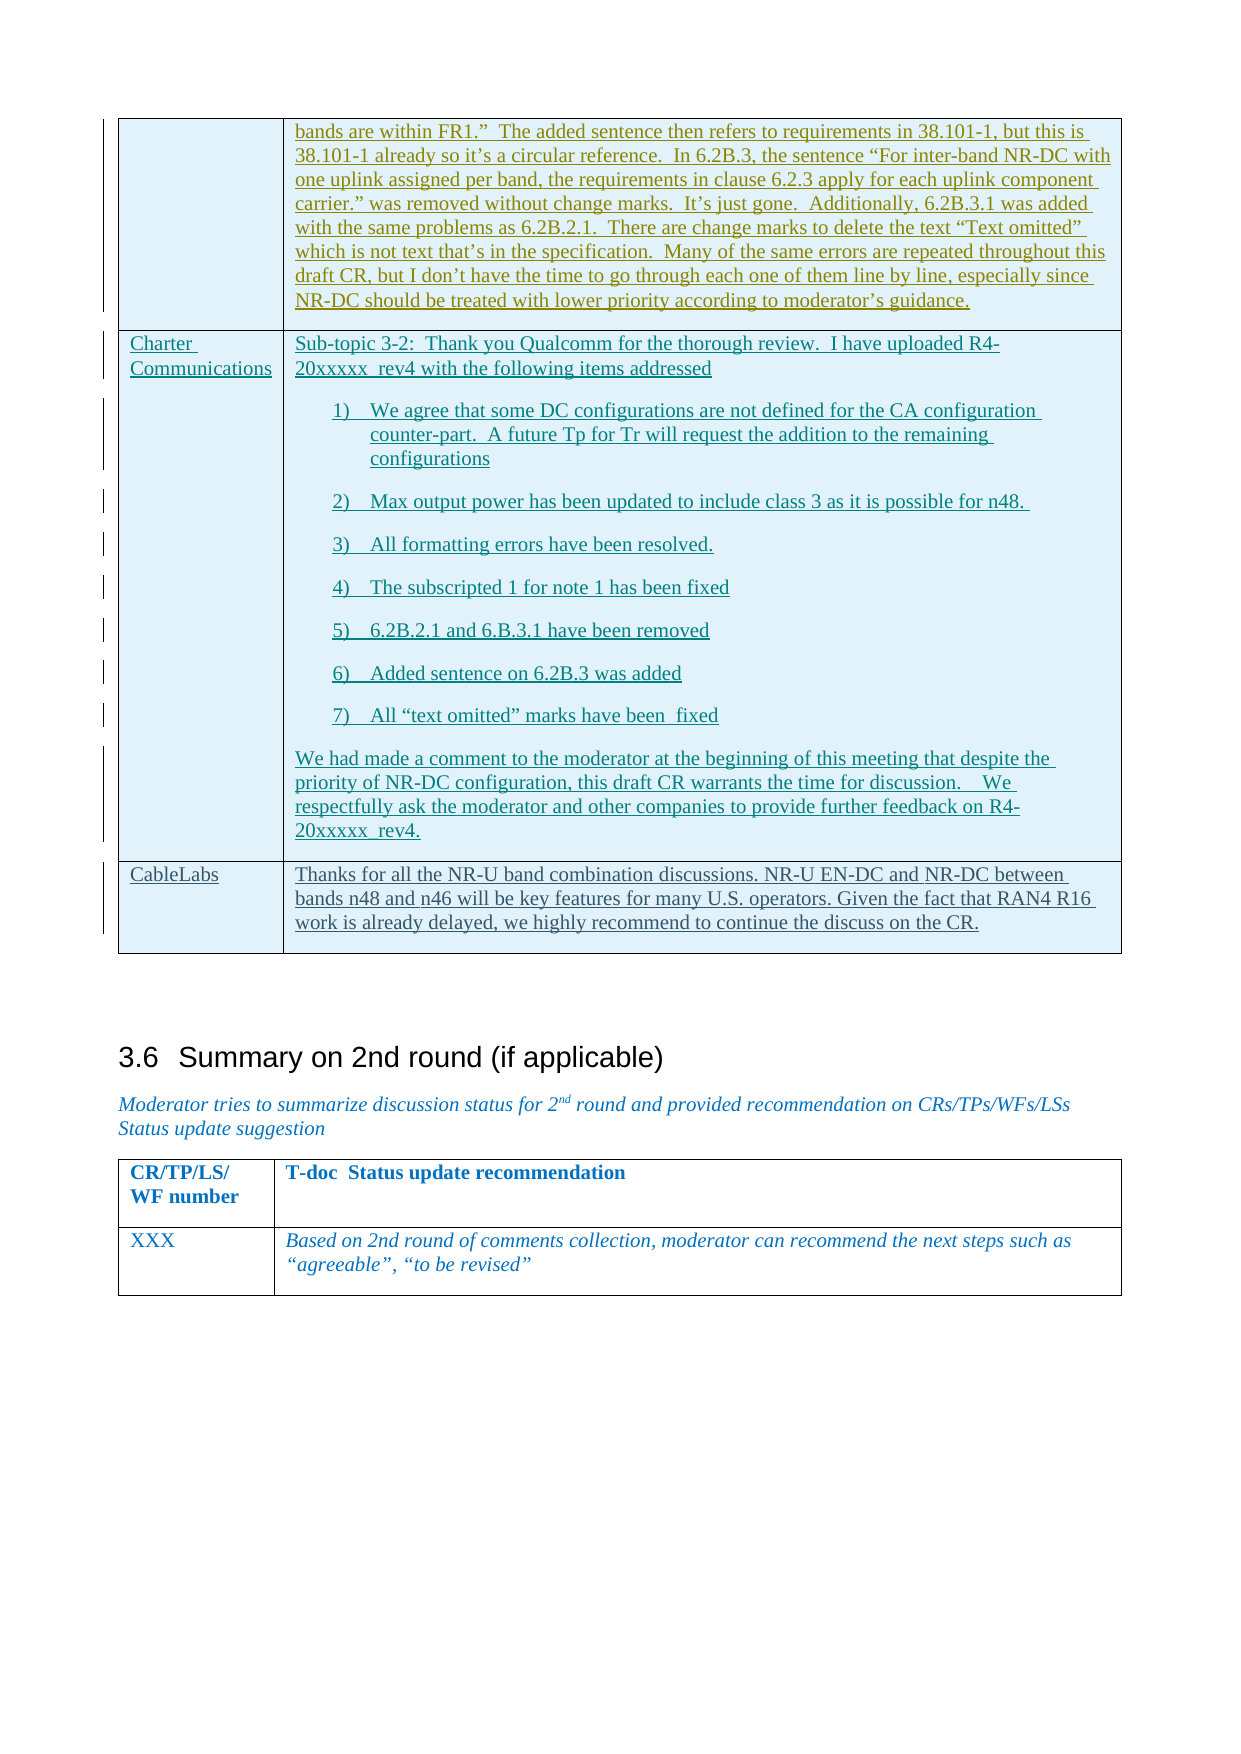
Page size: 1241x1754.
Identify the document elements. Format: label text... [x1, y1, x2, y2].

table_cell Based on 2nd round of comments collection, moderator can recommend the next steps such as “agreeable”, “to be revised” [275, 1228, 1121, 1295]
table_header CR/TP/LS/WF number [119, 1160, 274, 1227]
text Moderator tries to summarize discussion status for 2nd round and provided recommendation on CRs/TPs/WFs/LSs Status update suggestion [118, 1092, 1122, 1140]
table_header T-doc Status update recommendation [275, 1160, 1121, 1227]
table_cell XXX [119, 1228, 274, 1295]
subtitle Summary on 2nd round (if applicable) [118, 1040, 1122, 1073]
